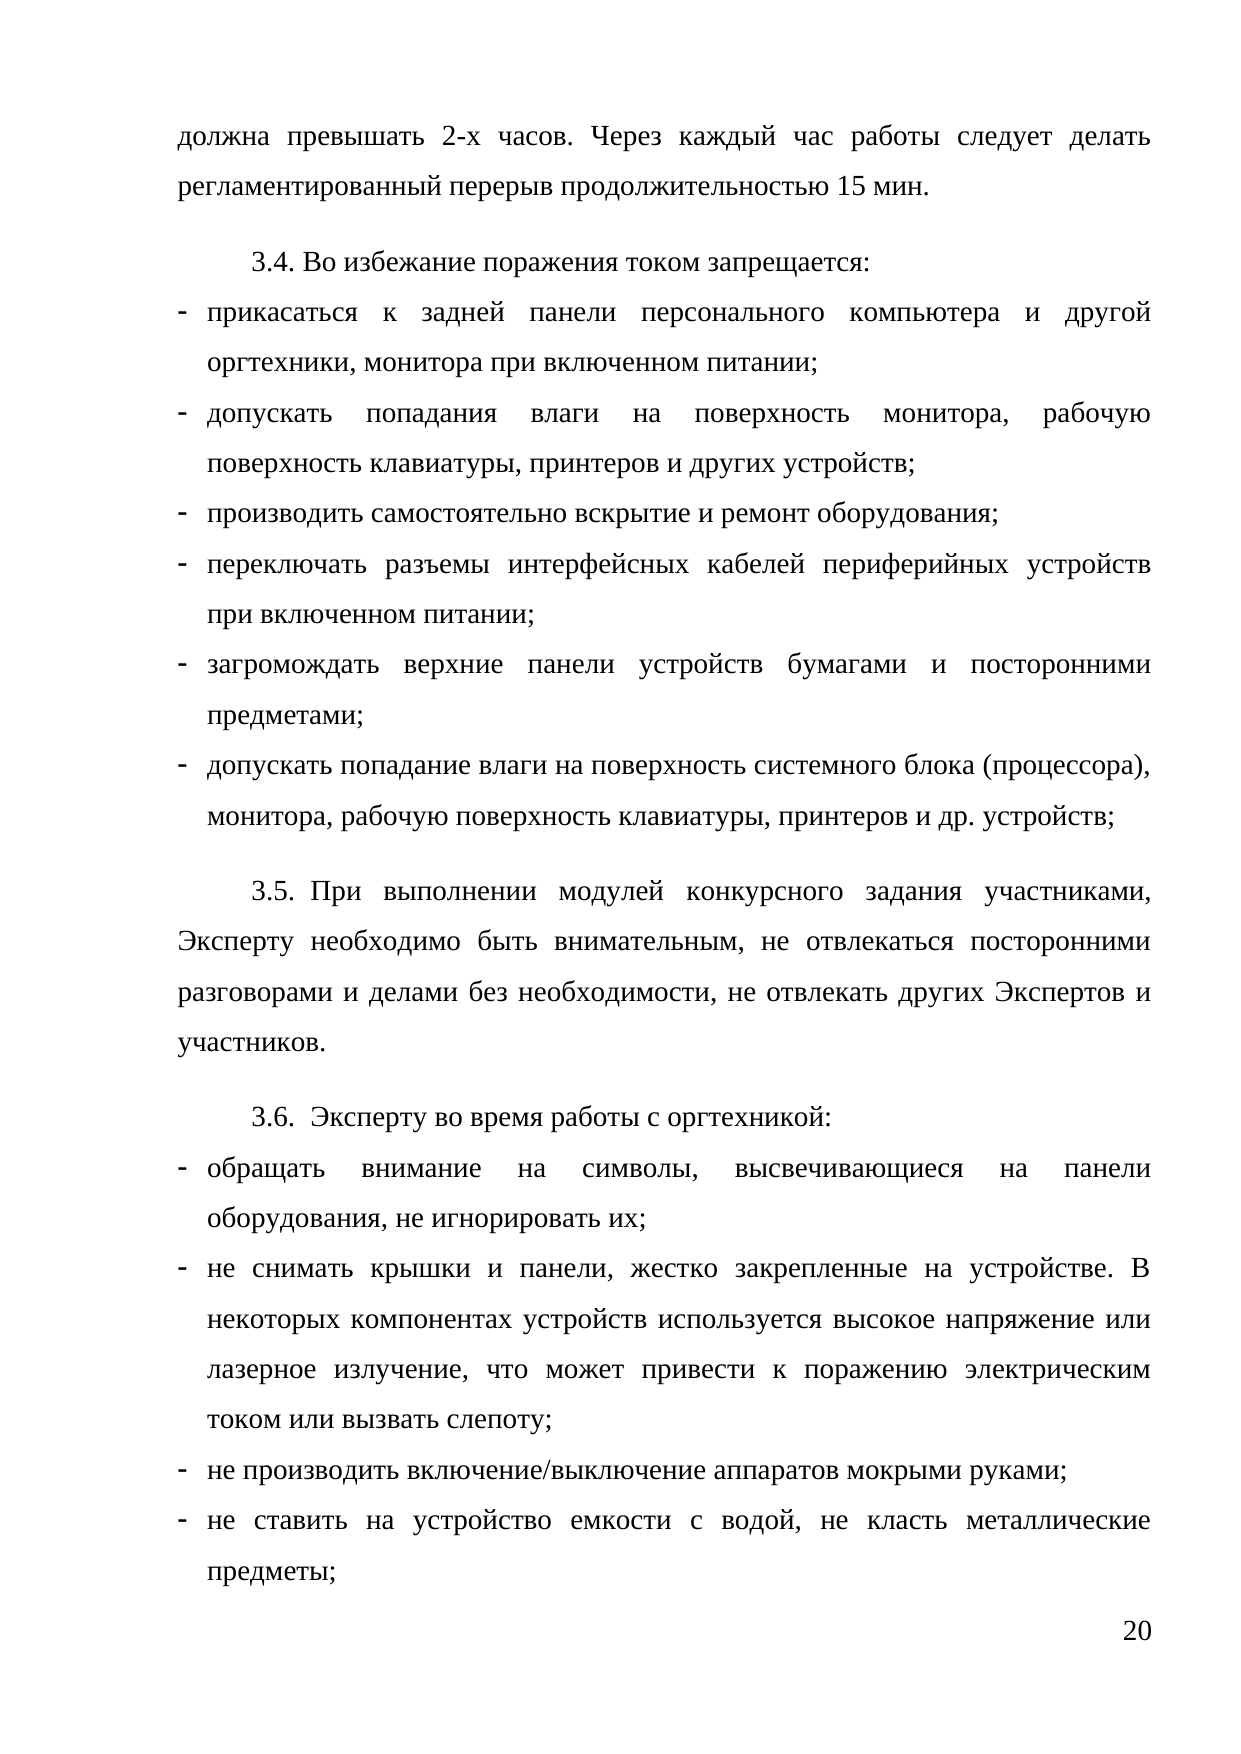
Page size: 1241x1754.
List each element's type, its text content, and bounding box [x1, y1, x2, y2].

list не производить включение/выключение аппаратов мокрыми руками; [177, 1452, 1152, 1485]
text 3.5. При выполнении модулей конкурсного задания участниками, Эксперту необходимо быть внимательным, не отвлекаться посторонними разговорами и делами без необходимости, не отвлекать других Экспертов и участников. [177, 873, 1152, 1058]
list обращать внимание на символы, высвечивающиеся на панели оборудования, не игнорировать их; [177, 1150, 1152, 1234]
text 3.4. Во избежание поражения током запрещается: [177, 244, 1152, 277]
list допускать попадания влаги на поверхность монитора, рабочую поверхность клавиатуры, принтеров и других устройств; [177, 395, 1152, 479]
list не снимать крышки и панели, жестко закрепленные на устройстве. В некоторых компонентах устройств используется высокое напряжение или лазерное излучение, что может привести к поражению электрическим током или вызвать слепоту; [177, 1250, 1152, 1435]
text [177, 118, 1152, 202]
text 3.6. Эксперту во время работы с оргтехникой: [177, 1099, 1152, 1133]
list прикасаться к задней панели персонального компьютера и другой оргтехники, монитора при включенном питании; [177, 294, 1152, 378]
list не ставить на устройство емкости с водой, не класть металлические предметы; [177, 1502, 1152, 1586]
list загромождать верхние панели устройств бумагами и посторонними предметами; [177, 647, 1152, 731]
list переключать разъемы интерфейсных кабелей периферийных устройств при включенном питании; [177, 546, 1152, 630]
list допускать попадание влаги на поверхность системного блока (процессора), монитора, рабочую поверхность клавиатуры, принтеров и др. устройств; [177, 747, 1152, 831]
list производить самостоятельно вскрытие и ремонт оборудования; [177, 496, 1152, 529]
